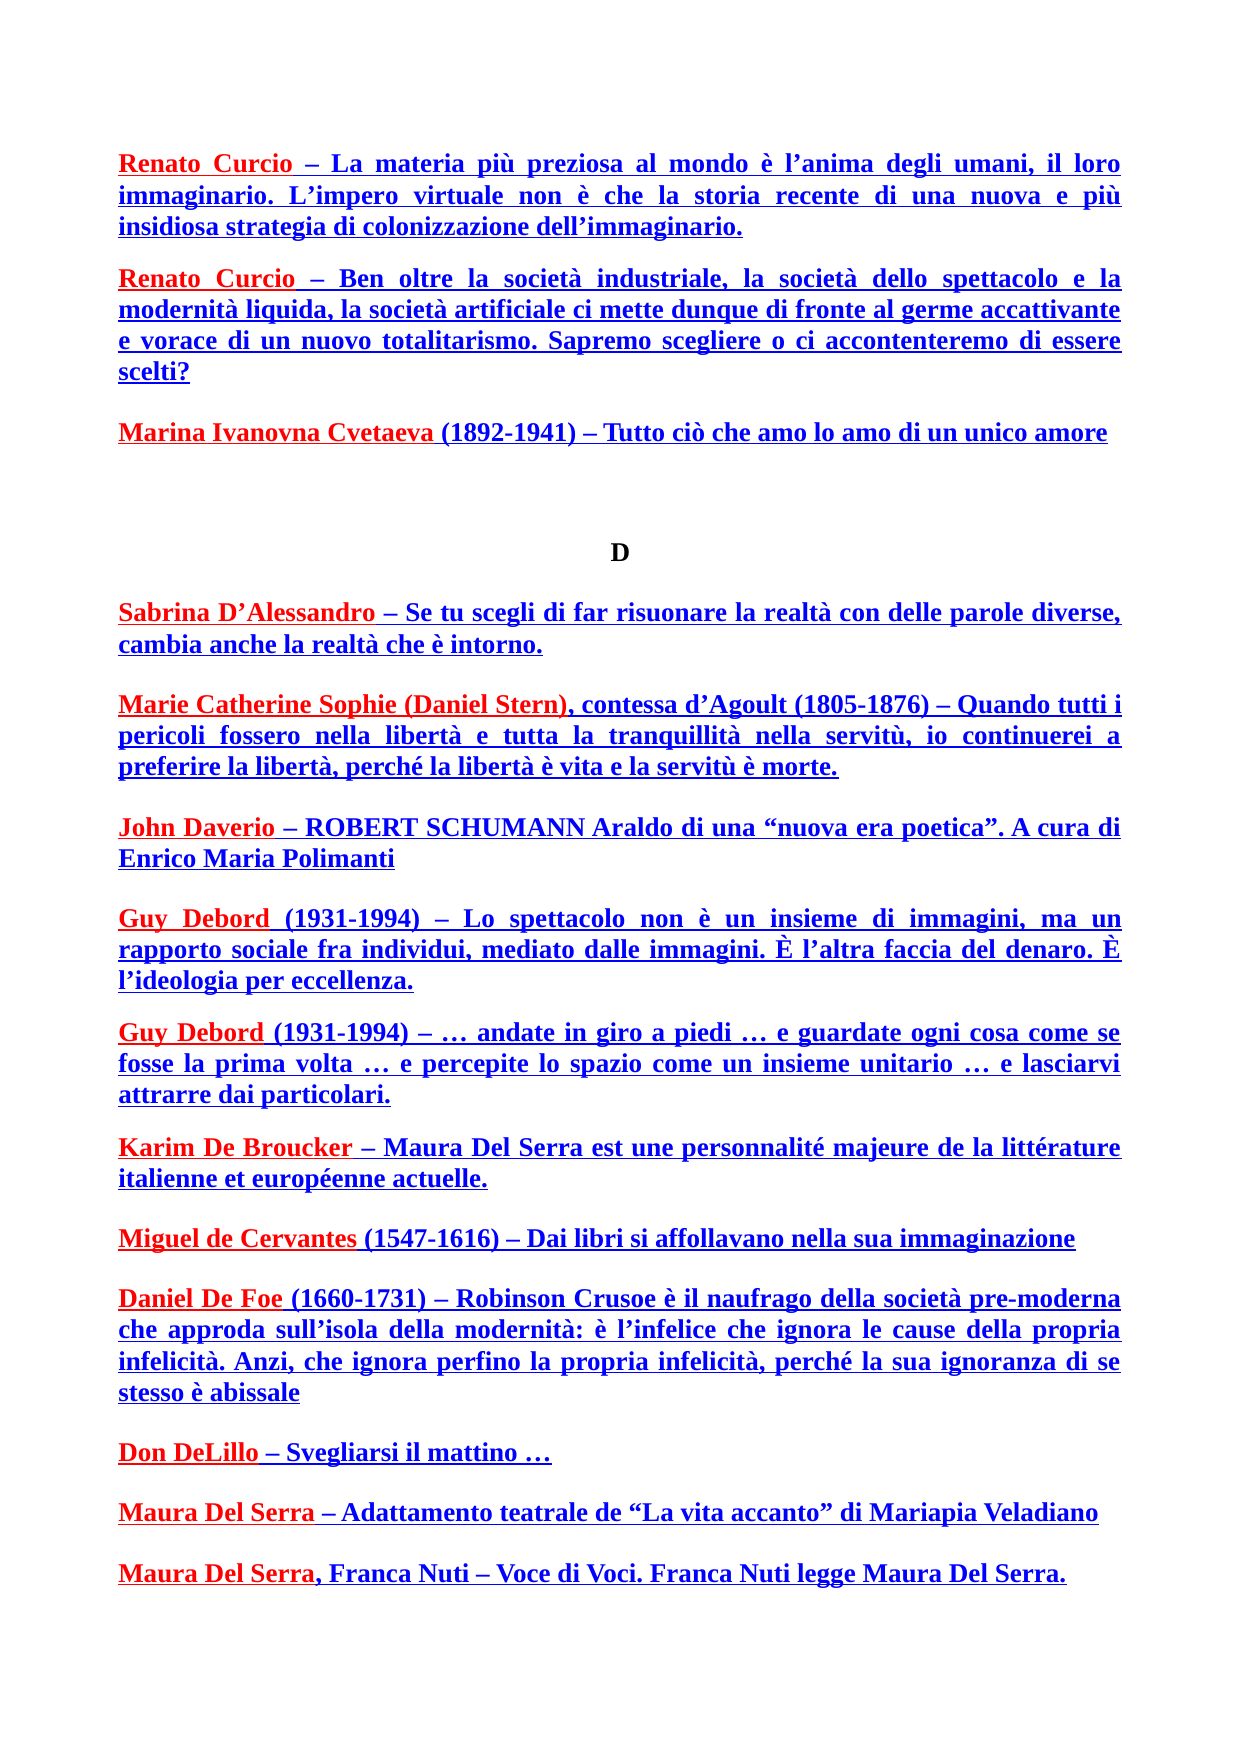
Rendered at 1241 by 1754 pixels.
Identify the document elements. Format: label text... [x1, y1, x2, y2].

subtitle Renato Curcio – Ben oltre la società industriale, la società dello spettacolo e la modernità liquida, la società artificiale ci mette dunque di fronte al germe accattivante e vorace di un nuovo totalitarismo. Sapremo scegliere o ci accontenteremo di essere scelti? [118, 262, 1122, 289]
text Renato Curcio – La materia più preziosa al mondo è l’anima degli umani, il loro immaginario. L’impero virtuale non è che la storia recente di una nuova e più insidiosa strategia di colonizzazione dell’immaginario. [118, 148, 1122, 206]
subtitle Maura Del Serra – Adattamento teatrale de “La vita accanto” di Mariapia Veladiano [118, 1496, 1122, 1528]
subtitle John Daverio – ROBERT SCHUMANN Araldo di una “nuova era poetica”. A cura di Enrico Maria Polimanti [118, 811, 1122, 873]
text Renato Curcio – La materia più preziosa al mondo è l’anima degli umani, il loro immaginario. L’impero virtuale non è che la storia recente di una nuova e più insidiosa strategia di colonizzazione dell’immaginario. [118, 207, 1122, 241]
subtitle Renato Curcio – Ben oltre la società industriale, la società dello spettacolo e la modernità liquida, la società artificiale ci mette dunque di fronte al germe accattivante e vorace di un nuovo totalitarismo. Sapremo scegliere o ci accontenteremo di essere scelti? [118, 291, 1122, 351]
subtitle Marie Catherine Sophie (Daniel Stern), contessa d’Agoult (1805-1876) – Quando tutti i pericoli fossero nella libertà e tutta la tranquillità nella servitù, io continuerei a preferire la libertà, perché la libertà è vita e la servitù è morte. [118, 748, 1122, 781]
subtitle Marina Ivanovna Cvetaeva (1892-1941) – Tutto ciò che amo lo amo di un unico amore [118, 416, 1122, 447]
subtitle Don DeLillo – Svegliarsi il mattino … [118, 1436, 1122, 1467]
subtitle Marie Catherine Sophie (Daniel Stern), contessa d’Agoult (1805-1876) – Quando tutti i pericoli fossero nella libertà e tutta la tranquillità nella servitù, io continuerei a preferire la libertà, perché la libertà è vita e la servitù è morte. [118, 688, 1122, 715]
subtitle Maura Del Serra, Franca Nuti – Voce di Voci. Franca Nuti legge Maura Del Serra. [118, 1557, 1122, 1588]
text Karim De Broucker – Maura Del Serra est une personnalité majeure de la littérature italienne et européenne actuelle. [118, 1131, 1122, 1158]
subtitle Daniel De Foe (1660-1731) – Robinson Crusoe è il naufrago della società pre-moderna che approda sull’isola della modernità: è l’infelice che ignora le cause della propria infelicità. Anzi, che ignora perfino la propria infelicità, perché la sua ignoranza di se stesso è abissale [118, 1282, 1122, 1341]
text Guy Debord (1931-1994) – … andate in giro a piedi … e guardate ogni cosa come se fosse la prima volta … e percepite lo spazio come un insieme unitario … e lasciarvi attrarre dai particolari. [118, 1016, 1122, 1110]
subtitle Miguel de Cervantes (1547-1616) – Dai libri si affollavano nella sua immaginazione [118, 1222, 1122, 1253]
subtitle Guy Debord (1931-1994) – Lo spettacolo non è un insieme di immagini, ma un rapporto sociale fra individui, mediato dalle immagini. È l’altra faccia del denaro. È l’ideologia per eccellenza. [118, 902, 1122, 929]
subtitle Guy Debord (1931-1994) – Lo spettacolo non è un insieme di immagini, ma un rapporto sociale fra individui, mediato dalle immagini. È l’altra faccia del denaro. È l’ideologia per eccellenza. [118, 931, 1122, 960]
text Karim De Broucker – Maura Del Serra est une personnalité majeure de la littérature italienne et européenne actuelle. [118, 1159, 1122, 1193]
subtitle Marie Catherine Sophie (Daniel Stern), contessa d’Agoult (1805-1876) – Quando tutti i pericoli fossero nella libertà e tutta la tranquillità nella servitù, io continuerei a preferire la libertà, perché la libertà è vita e la servitù è morte. [118, 717, 1122, 746]
subtitle Sabrina D’Alessandro – Se tu scegli di far risuonare la realtà con delle parole diverse, cambia anche la realtà che è intorno. [118, 625, 1122, 659]
subtitle Sabrina D’Alessandro – Se tu scegli di far risuonare la realtà con delle parole diverse, cambia anche la realtà che è intorno. [118, 597, 1122, 624]
subtitle D [118, 536, 1122, 567]
subtitle Daniel De Foe (1660-1731) – Robinson Crusoe è il naufrago della società pre-moderna che approda sull’isola della modernità: è l’infelice che ignora le cause della propria infelicità. Anzi, che ignora perfino la propria infelicità, perché la sua ignoranza di se stesso è abissale [118, 1342, 1122, 1407]
subtitle Renato Curcio – Ben oltre la società industriale, la società dello spettacolo e la modernità liquida, la società artificiale ci mette dunque di fronte al germe accattivante e vorace di un nuovo totalitarismo. Sapremo scegliere o ci accontenteremo di essere scelti? [118, 353, 1122, 386]
subtitle Guy Debord (1931-1994) – Lo spettacolo non è un insieme di immagini, ma un rapporto sociale fra individui, mediato dalle immagini. È l’altra faccia del denaro. È l’ideologia per eccellenza. [118, 962, 1122, 996]
